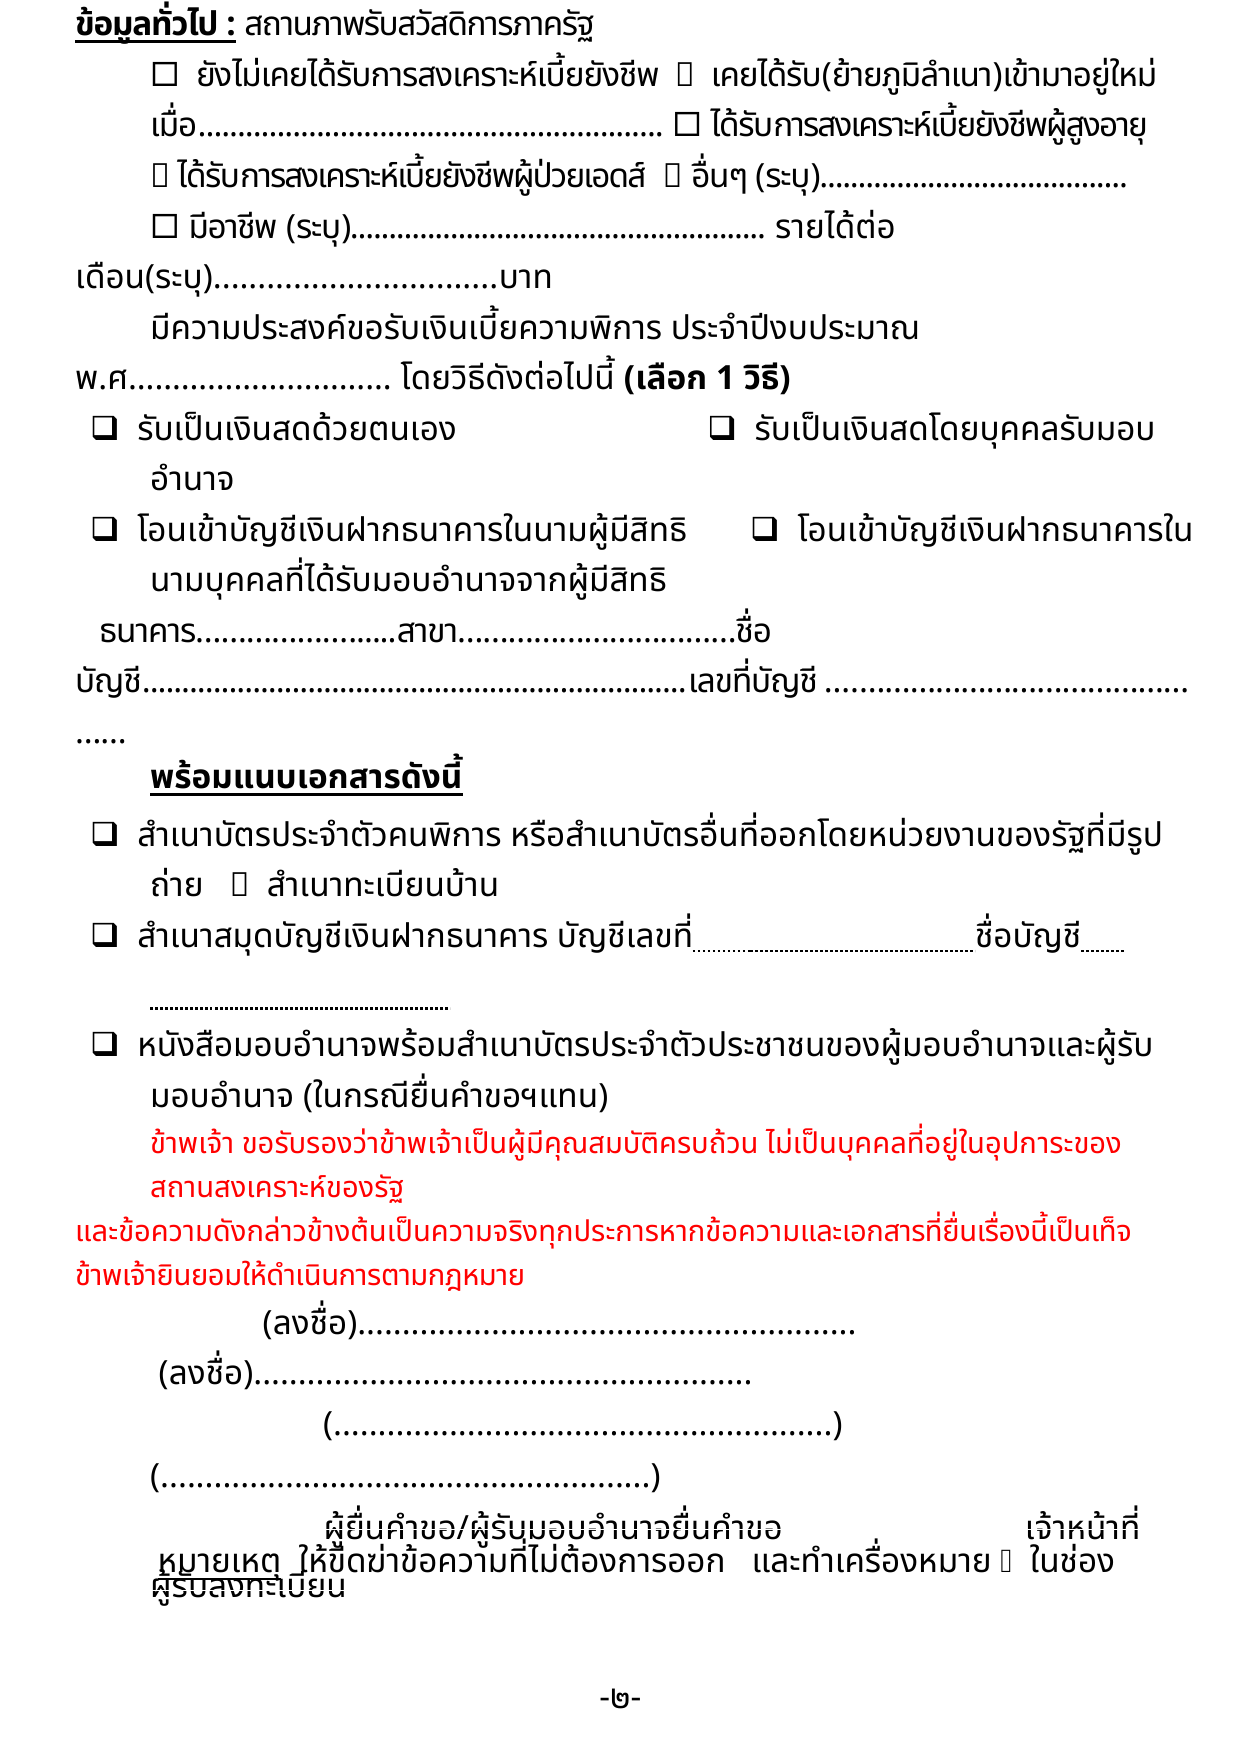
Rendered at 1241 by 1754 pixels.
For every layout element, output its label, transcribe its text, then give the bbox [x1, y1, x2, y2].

text พร้อมแนบเอกสารดังนี้ [150, 753, 1165, 803]
text ยังไม่เคยได้รับการสงเคราะห์เบี้ยยังชีพ เคยได้รับ(ย้ายภูมิลำเนา)เข้ามาอยู่ใหม่ เมื่อ........................................................... ได้รับการสงเคราะห์เบี้ยยังชีพผู้สูงอายุ ได้รับการสงเคราะห์เบี้ยยังชีพผู้ป่วยเอดส์ อื่นๆ (ระบุ)........................................ [150, 51, 1165, 202]
text สำเนาสมุดบัญชีเงินฝากธนาคาร บัญชีเลขที่ ชื่อบัญชี [90, 912, 1165, 1014]
text -๒- [75, 1672, 1165, 1723]
text (ลงชื่อ)........................................................ (ลงชื่อ)........................................................ [150, 1298, 1165, 1400]
text ข้อมูลทั่วไป : สถานภาพรับสวัสดิการภาครัฐ [75, 0, 1165, 51]
text หนังสือมอบอำนาจพร้อมสำเนาบัตรประจำตัวประชาชนของผู้มอบอำนาจและผู้รับมอบอำนาจ (ในกรณียื่นคำขอฯแทน) [90, 1021, 1165, 1122]
text มีความประสงค์ขอรับเงินเบี้ยความพิการ ประจำปีงบประมาณ พ.ศ………………………… โดยวิธีดังต่อไปนี้ (เลือก 1 วิธี) [75, 304, 1165, 405]
text ธนาคาร………………......สาขา……………………………ชื่อบัญชี.....................................................................เลขที่บัญชี ….……………………………………… [75, 606, 1200, 753]
text มีอาชีพ (ระบุ)...................................................... รายได้ต่อเดือน(ระบุ)................................บาท [75, 202, 1165, 304]
text ผู้ยื่นคำขอ/ผู้รับมอบอำนาจยื่นคำขอ เจ้าหน้าที่ผู้รับลงทะเบียน [150, 1504, 1165, 1613]
text โอนเข้าบัญชีเงินฝากธนาคารในนามผู้มีสิทธิ โอนเข้าบัญชีเงินฝากธนาคารในนามบุคคลที่ได้รับมอบอำนาจจากผู้มีสิทธิ [90, 506, 1205, 606]
text ข้าพเจ้า ขอรับรองว่าข้าพเจ้าเป็นผู้มีคุณสมบัติครบถ้วน ไม่เป็นบุคคลที่อยู่ในอุปการะของสถานสงเคราะห์ของรัฐ [150, 1122, 1165, 1210]
text รับเป็นเงินสดด้วยตนเอง รับเป็นเงินสดโดยบุคคลรับมอบอำนาจ [90, 405, 1205, 506]
text สำเนาบัตรประจำตัวคนพิการ หรือสำเนาบัตรอื่นที่ออกโดยหน่วยงานของรัฐที่มีรูปถ่าย สำเนาทะเบียนบ้าน [90, 811, 1174, 912]
text และข้อความดังกล่าวข้างต้นเป็นความจริงทุกประการหากข้อความและเอกสารที่ยื่นเรื่องนี้เป็นเท็จ ข้าพเจ้ายินยอมให้ดำเนินการตามกฎหมาย [75, 1210, 1165, 1298]
text (........................................................) (.......................................................) [150, 1400, 1165, 1497]
